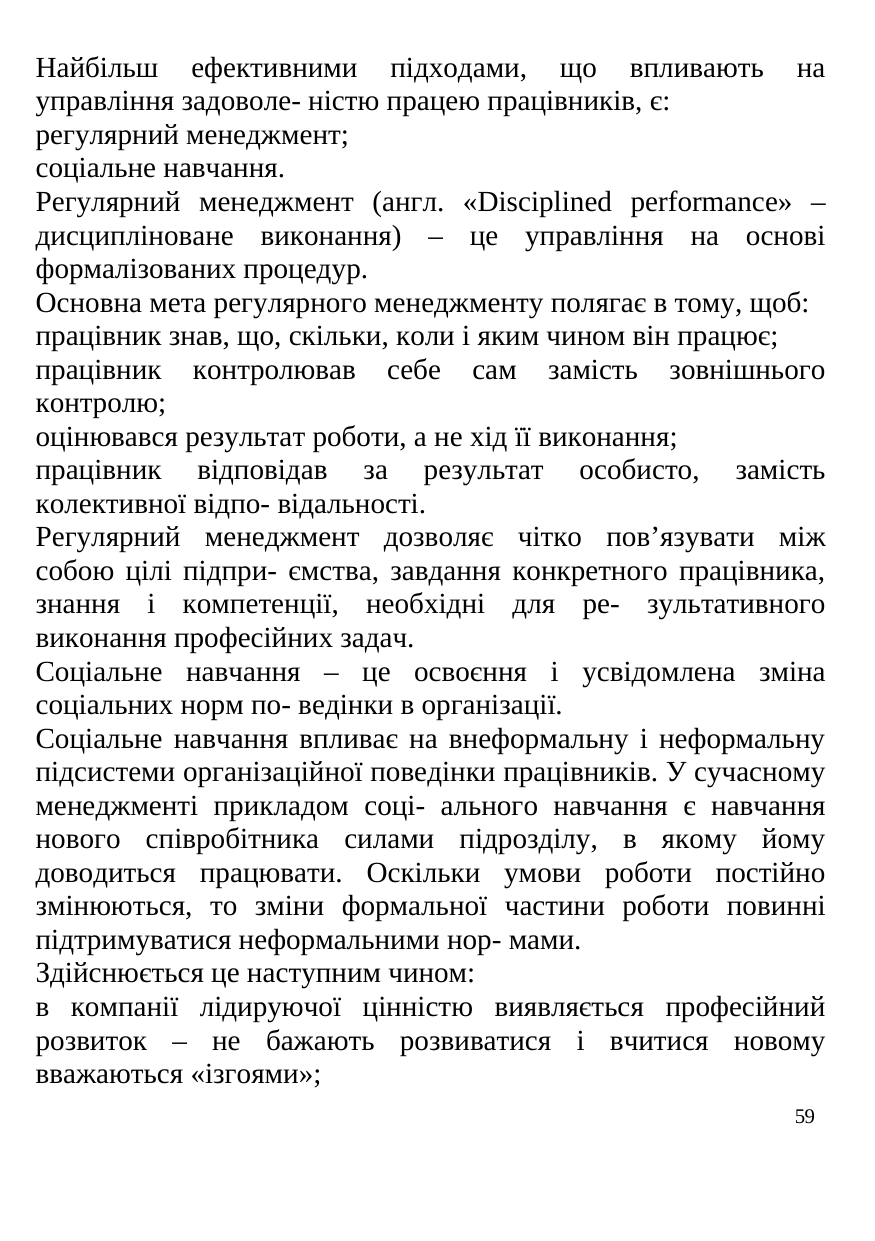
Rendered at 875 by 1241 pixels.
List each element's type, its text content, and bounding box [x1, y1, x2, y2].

text Соціальне навчання – це освоєння і усвідомлена зміна соціальних норм по- ведінки в організації. [35, 654, 826, 721]
text Основна мета регулярного менеджменту полягає в тому, щоб: [35, 285, 826, 318]
text працівник контролював себе сам замість зовнішнього контролю; [35, 352, 826, 419]
text Здійснюється це наступним чином: [35, 956, 826, 989]
text працівник знав, що, скільки, коли і яким чином він працює; [35, 318, 826, 352]
text соціальне навчання. [35, 151, 826, 184]
text Регулярний менеджмент дозволяє чітко пов’язувати між собою цілі підпри- ємства, завдання конкретного працівника, знання і компетенції, необхідні для ре- зультативного виконання професійних задач. [35, 519, 826, 654]
text регулярний менеджмент; [35, 117, 826, 151]
text Соціальне навчання впливає на внеформальну і неформальну підсистеми організаційної поведінки працівників. У сучасному менеджменті прикладом соці- ального навчання є навчання нового співробітника силами підрозділу, в якому йому доводиться працювати. Оскільки умови роботи постійно змінюються, то зміни формальної частини роботи повинні підтримуватися неформальними нор- мами. [35, 721, 826, 956]
text в компанії лідируючої цінністю виявляється професійний розвиток – не бажають розвиватися і вчитися новому вважаються «ізгоями»; [35, 989, 826, 1090]
text Регулярний менеджмент (англ. «Disciplined performance» – дисципліноване виконання) – це управління на основі формалізованих процедур. [35, 184, 826, 285]
text оцінювався результат роботи, а не хід її виконання; [35, 419, 826, 452]
text Найбільш ефективними підходами, що впливають на управління задоволе- ністю працею працівників, є: [35, 50, 826, 117]
text працівник відповідав за результат особисто, замість колективної відпо- відальності. [35, 452, 826, 519]
